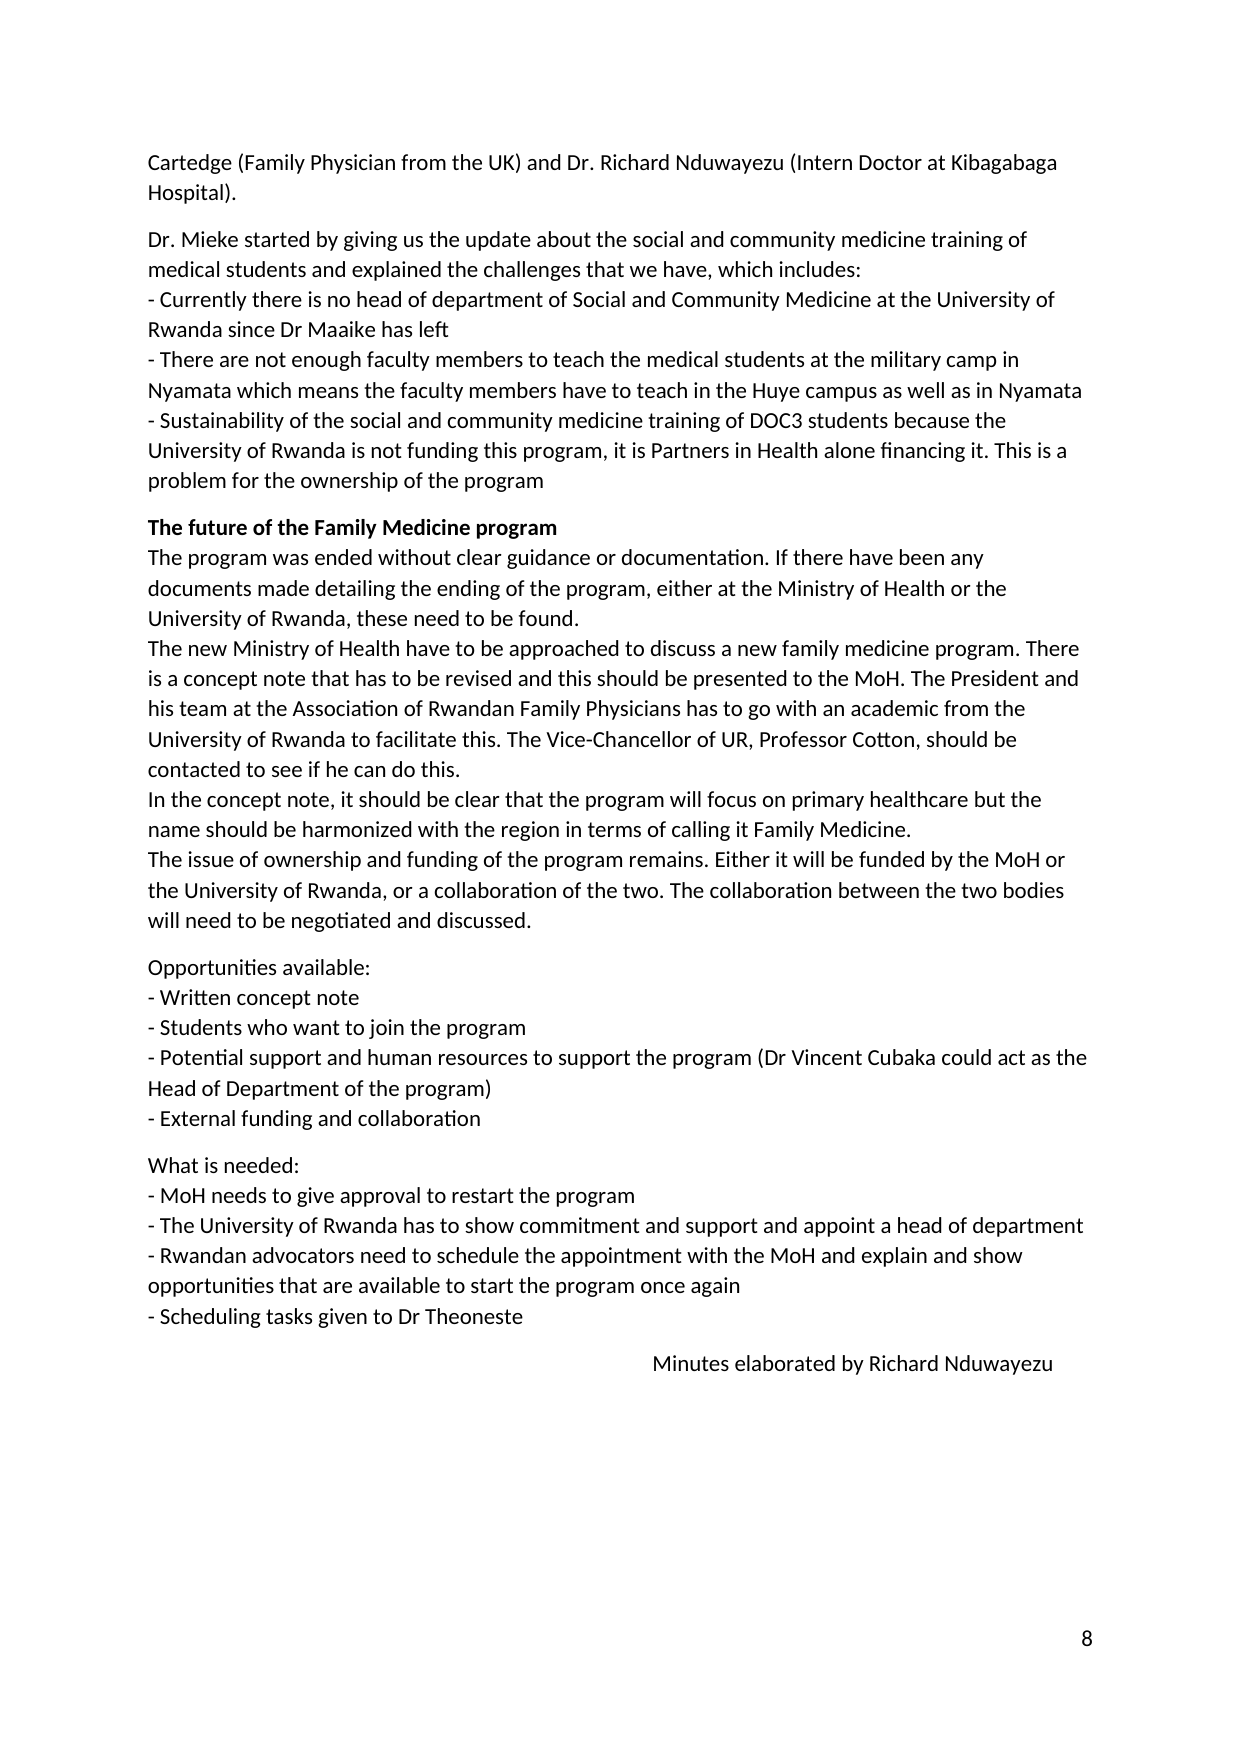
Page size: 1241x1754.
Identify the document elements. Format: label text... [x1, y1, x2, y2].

text What is needed: - MoH needs to give approval to restart the program - The University of Rwanda has to show commitment and support and appoint a head of department - Rwandan advocators need to schedule the appointment with the MoH and explain and show opportunities that are available to start the program once again - Scheduling tasks given to Dr Theoneste [148, 1151, 1093, 1330]
text The future of the Family Medicine program The program was ended without clear guidance or documentation. If there have been any documents made detailing the ending of the program, either at the Ministry of Health or the University of Rwanda, these need to be found. The new Ministry of Health have to be approached to discuss a new family medicine program. There is a concept note that has to be revised and this should be presented to the MoH. The President and his team at the Association of Rwandan Family Physicians has to go with an academic from the University of Rwanda to facilitate this. The Vice-Chancellor of UR, Professor Cotton, should be contacted to see if he can do this. In the concept note, it should be clear that the program will focus on primary healthcare but the name should be harmonized with the region in terms of calling it Family Medicine. The issue of ownership and funding of the program remains. Either it will be funded by the MoH or the University of Rwanda, or a collaboration of the two. The collaboration between the two bodies will need to be negotiated and discussed. [148, 513, 1093, 934]
text Dr. Mieke started by giving us the update about the social and community medicine training of medical students and explained the challenges that we have, which includes: - Currently there is no head of department of Social and Community Medicine at the University of Rwanda since Dr Maaike has left - There are not enough faculty members to teach the medical students at the military camp in Nyamata which means the faculty members have to teach in the Huye campus as well as in Nyamata - Sustainability of the social and community medicine training of DOC3 students because the University of Rwanda is not funding this program, it is Partners in Health alone financing it. This is a problem for the ownership of the program [148, 225, 1093, 494]
text Opportunities available: - Written concept note - Students who want to join the program - Potential support and human resources to support the program (Dr Vincent Cubaka could act as the Head of Department of the program) - External funding and collaboration [148, 953, 1093, 1132]
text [148, 148, 1093, 206]
text Minutes elaborated by Richard Nduwayezu [148, 1349, 1093, 1377]
